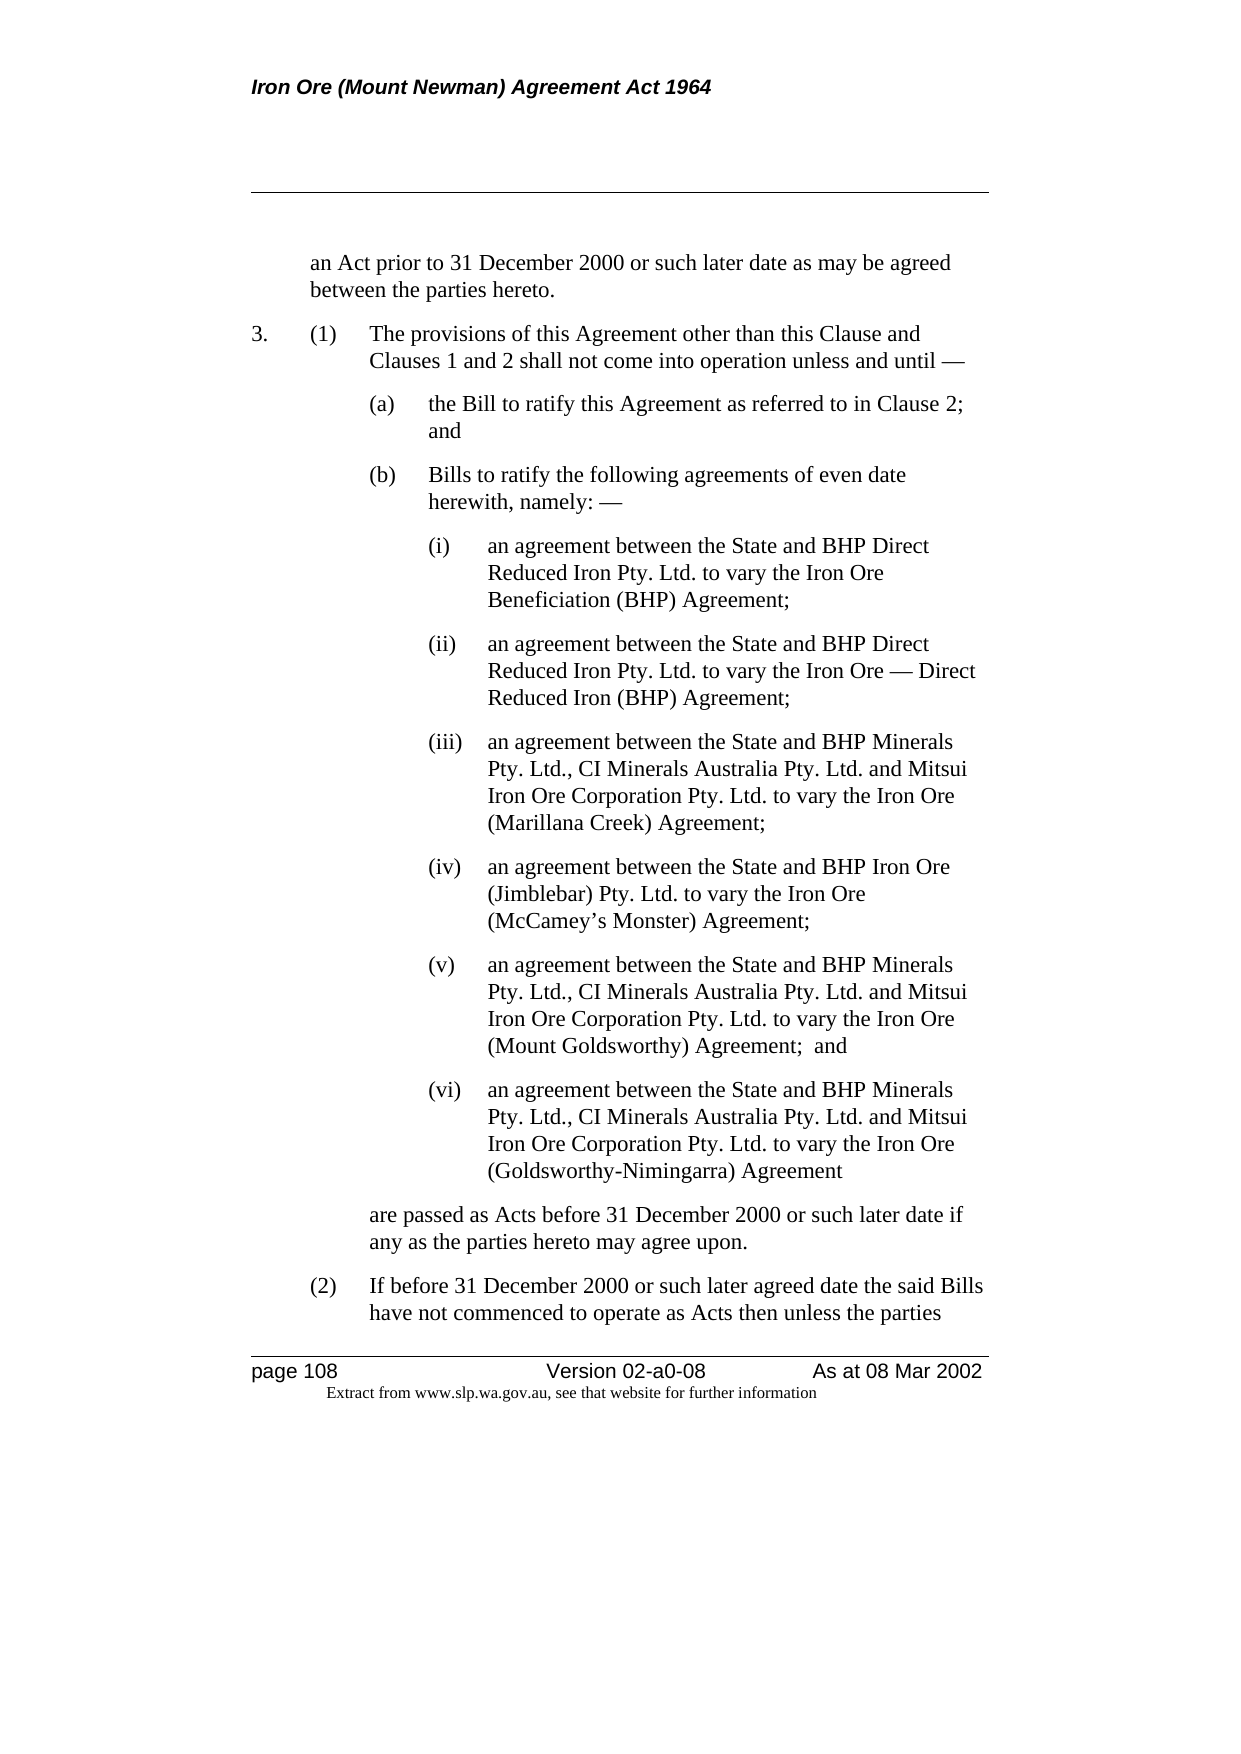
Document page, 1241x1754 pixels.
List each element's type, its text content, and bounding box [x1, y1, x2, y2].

text (iii) an agreement between the State and BHP Minerals Pty. Ltd., CI Minerals Australia Pty. Ltd. and Mitsui Iron Ore Corporation Pty. Ltd. to vary the Iron Ore (Marillana Creek) Agreement; [251, 727, 989, 836]
text 3. (1) The provisions of this Agreement other than this Clause and Clauses 1 and 2 shall not come into operation unless and until — [251, 319, 989, 373]
text (i) an agreement between the State and BHP Direct Reduced Iron Pty. Ltd. to vary the Iron Ore Beneficiation (BHP) Agreement; [251, 531, 989, 613]
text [251, 1271, 989, 1325]
text (a) the Bill to ratify this Agreement as referred to in Clause 2; and [251, 390, 989, 444]
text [251, 248, 989, 302]
text (iv) an agreement between the State and BHP Iron Ore (Jimblebar) Pty. Ltd. to vary the Iron Ore (McCamey’s Monster) Agreement; [251, 852, 989, 933]
text are passed as Acts before 31 December 2000 or such later date if any as the parties hereto may agree upon. [251, 1200, 989, 1254]
text (ii) an agreement between the State and BHP Direct Reduced Iron Pty. Ltd. to vary the Iron Ore — Direct Reduced Iron (BHP) Agreement; [251, 629, 989, 711]
text (vi) an agreement between the State and BHP Minerals Pty. Ltd., CI Minerals Australia Pty. Ltd. and Mitsui Iron Ore Corporation Pty. Ltd. to vary the Iron Ore (Goldsworthy-Nimingarra) Agreement [251, 1075, 989, 1183]
text (b) Bills to ratify the following agreements of even date herewith, namely: — [251, 461, 989, 515]
text (v) an agreement between the State and BHP Minerals Pty. Ltd., CI Minerals Australia Pty. Ltd. and Mitsui Iron Ore Corporation Pty. Ltd. to vary the Iron Ore (Mount Goldsworthy) Agreement; and [251, 950, 989, 1058]
